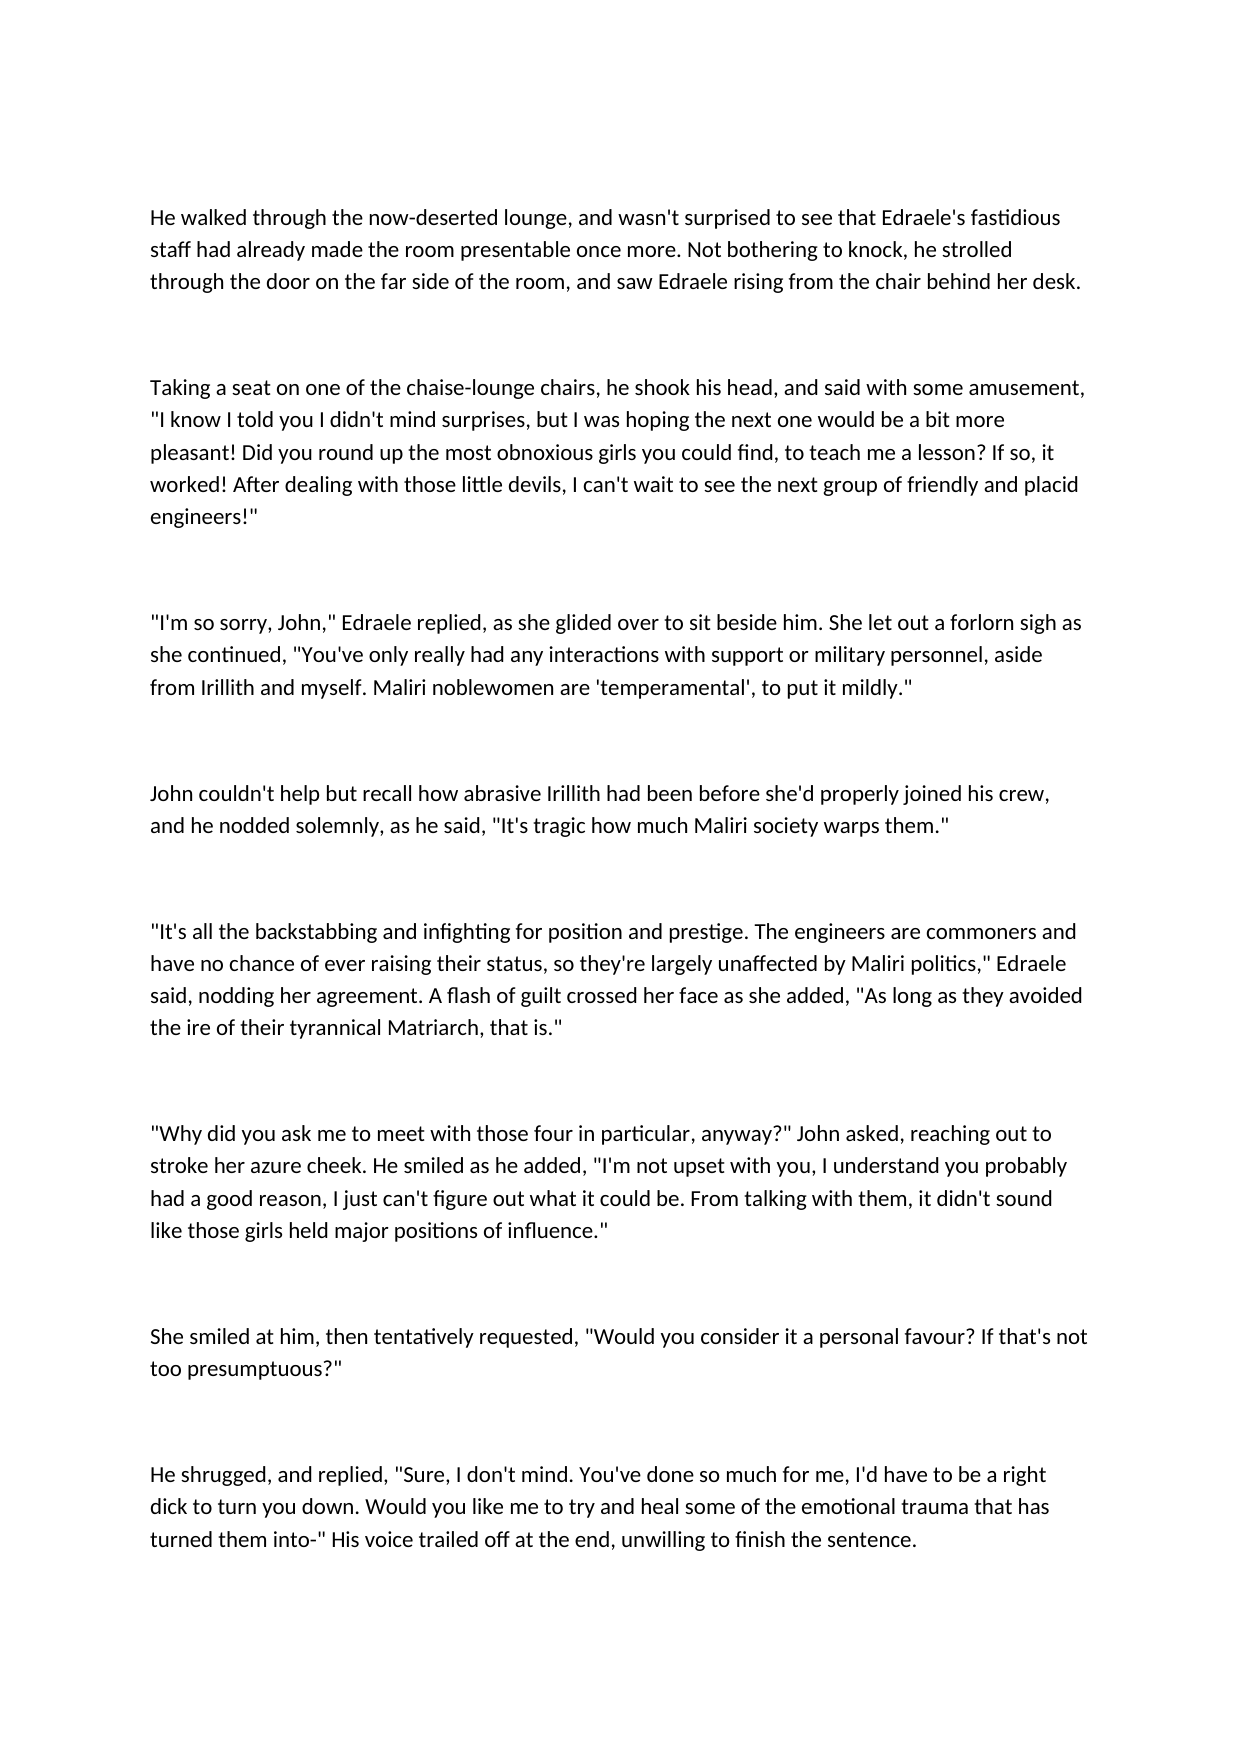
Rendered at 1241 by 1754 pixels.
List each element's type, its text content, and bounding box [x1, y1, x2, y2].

text "It's all the backstabbing and infighting for position and prestige. The engineers are commoners and have no chance of ever raising their status, so they're largely unaffected by Maliri politics," Edraele said, nodding her agreement. A flash of guilt crossed her face as she added, "As long as they avoided the ire of their tyrannical Matriarch, that is." [150, 917, 1090, 1041]
text "Why did you ask me to meet with those four in particular, anyway?" John asked, reaching out to stroke her azure cheek. He smiled as he added, "I'm not upset with you, I understand you probably had a good reason, I just can't figure out what it could be. From talking with them, it didn't sound like those girls held major positions of influence." [150, 1119, 1090, 1244]
text John couldn't help but recall how abrasive Irillith had been before she'd properly joined his crew, and he nodded solemnly, as he said, "It's tragic how much Maliri society warps them." [150, 779, 1090, 839]
text He shrugged, and replied, "Sure, I don't mind. You've done so much for me, I'd have to be a right dick to turn you down. Would you like me to try and heal some of the emotional trauma that has turned them into-" His voice trailed off at the end, unwilling to finish the sentence. [150, 1460, 1090, 1553]
text "I'm so sorry, John," Edraele replied, as she glided over to sit beside him. She let out a forlorn sigh as she continued, "You've only really had any interactions with support or military personnel, aside from Irillith and myself. Maliri noblewomen are 'temperamental', to put it mildly." [150, 608, 1090, 701]
text He walked through the now-deserted lounge, and wasn't surprised to see that Edraele's fastidious staff had already made the room presentable once more. Not bothering to knock, he strolled through the door on the far side of the room, and saw Edraele rising from the chair behind her desk. [150, 203, 1090, 295]
text She smiled at him, then tentatively requested, "Would you consider it a personal favour? If that's not too presumptuous?" [150, 1322, 1090, 1382]
text Taking a seat on one of the chaise-lounge chairs, he shook his head, and said with some amusement, "I know I told you I didn't mind surprises, but I was hoping the next one would be a bit more pleasant! Did you round up the most obnoxious girls you could find, to teach me a lesson? If so, it worked! After dealing with those little devils, I can't wait to see the next group of friendly and placid engineers!" [150, 373, 1090, 530]
